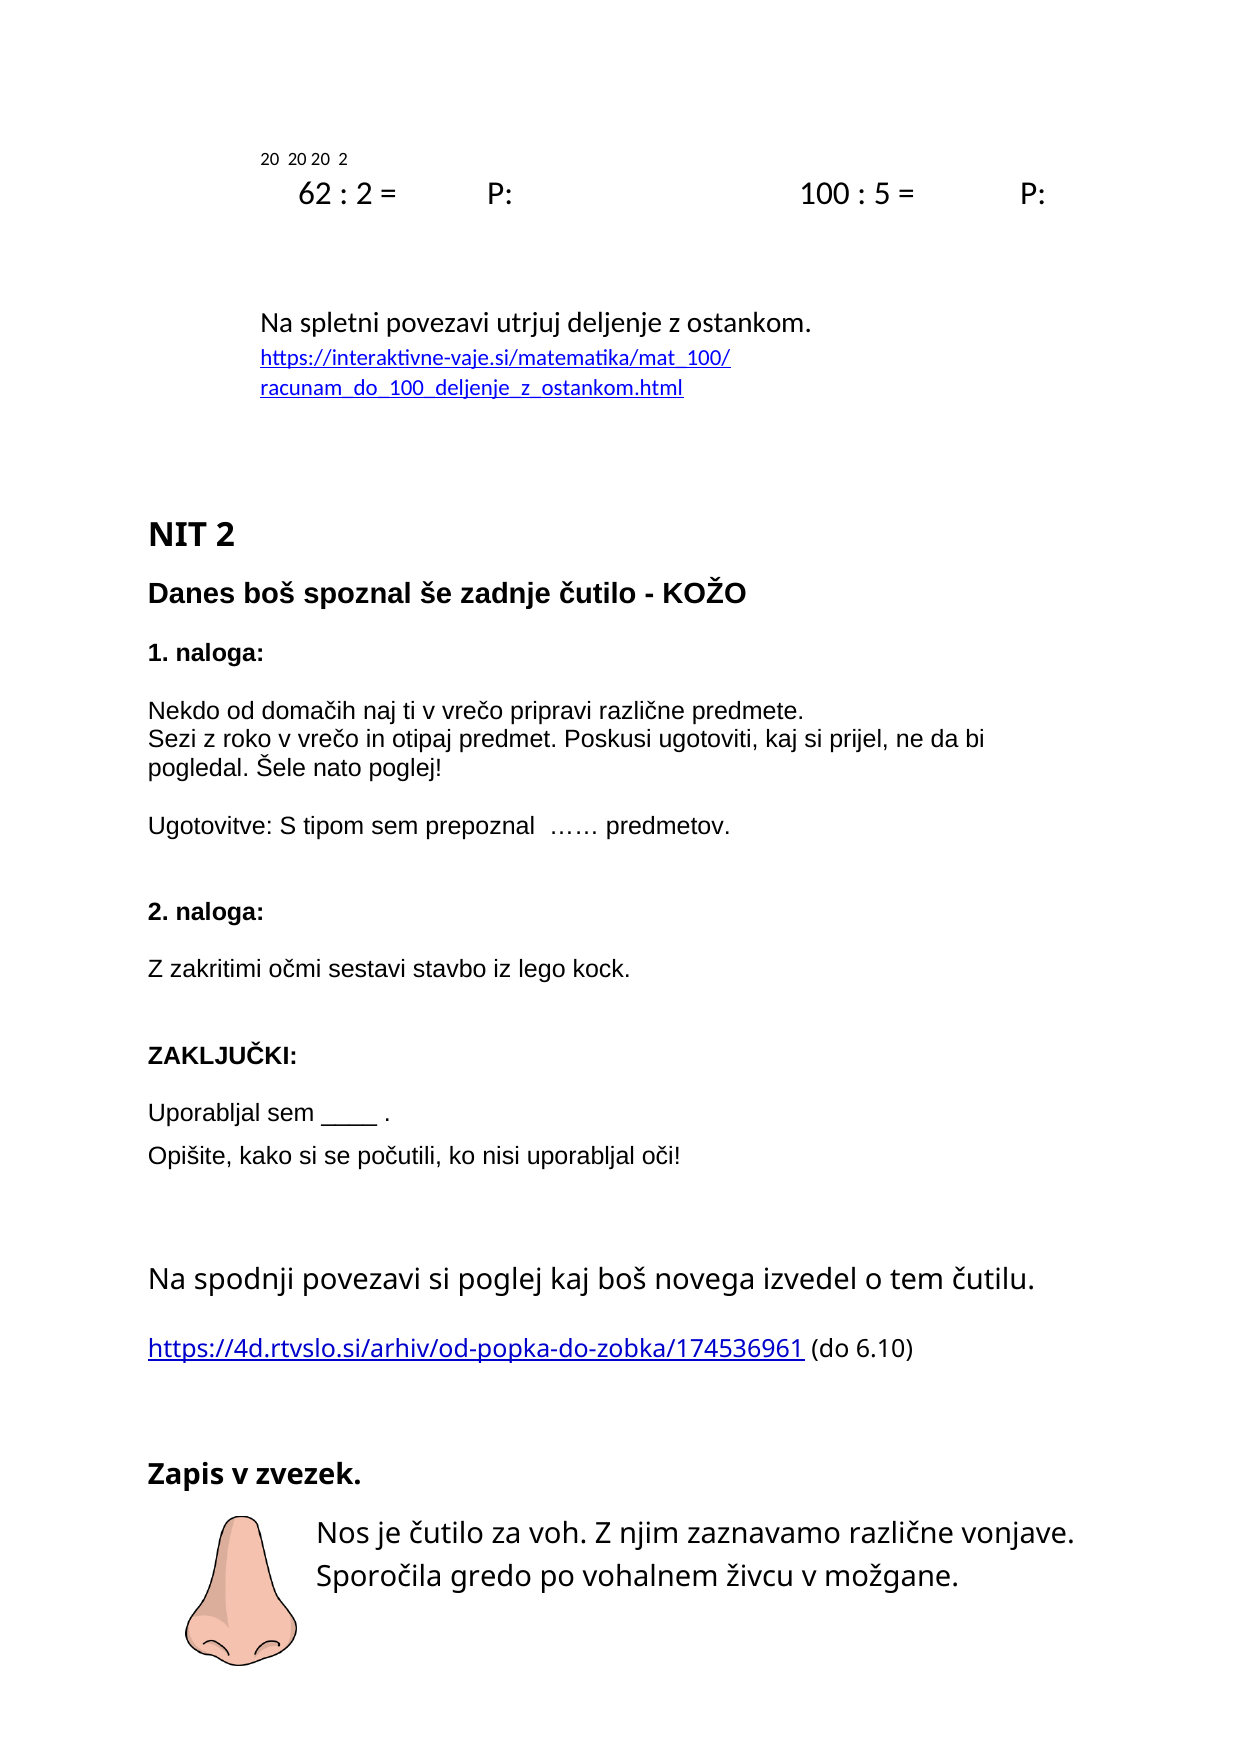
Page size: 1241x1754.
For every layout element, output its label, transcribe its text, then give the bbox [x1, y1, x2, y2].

list 62 : 2 = P: 100 : 5 = P: [260, 172, 1093, 213]
text Danes boš spoznal še zadnje čutilo - KOŽO [148, 576, 1093, 609]
list Na spletni povezavi utrjuj deljenje z ostankom. [260, 304, 1093, 340]
text NIT 2 [148, 510, 1093, 556]
text https://4d.rtvslo.si/arhiv/od-popka-do-zobka/174536961 (do 6.10) [148, 1330, 1093, 1364]
text Z zakritimi očmi sestavi stavbo iz lego kock. [148, 954, 1093, 983]
text Sezi z roko v vrečo in otipaj predmet. Poskusi ugotoviti, kaj si prijel, ne da bi pogledal. Šele nato poglej! [148, 724, 1093, 782]
list 20 20 20 2 [260, 148, 1093, 171]
text Nekdo od domačih naj ti v vrečo pripravi različne predmete. [148, 696, 1093, 724]
text Uporabljal sem ____ . [148, 1098, 1093, 1127]
picture [185, 1516, 297, 1666]
text 2. naloga: [148, 897, 1093, 926]
text Opišite, kako si se počutili, ko nisi uporabljal oči! [148, 1141, 1093, 1170]
text 1. naloga: [148, 638, 1093, 667]
text Zapis v zvezek. [148, 1453, 1093, 1493]
text Ugotovitve: S tipom sem prepoznal …… predmetov. [148, 811, 1093, 839]
text Na spodnji povezavi si poglej kaj boš novega izvedel o tem čutilu. [148, 1258, 1093, 1298]
text Nos je čutilo za voh. Z njim zaznavamo različne vonjave. Sporočila gredo po vohalnem živcu v možgane. [148, 1512, 1093, 1595]
list https://interaktivne-vaje.si/matematika/mat_100/racunam_do_100_deljenje_z_ostankom.html [260, 343, 1093, 401]
text ZAKLJUČKI: [148, 1041, 1093, 1069]
